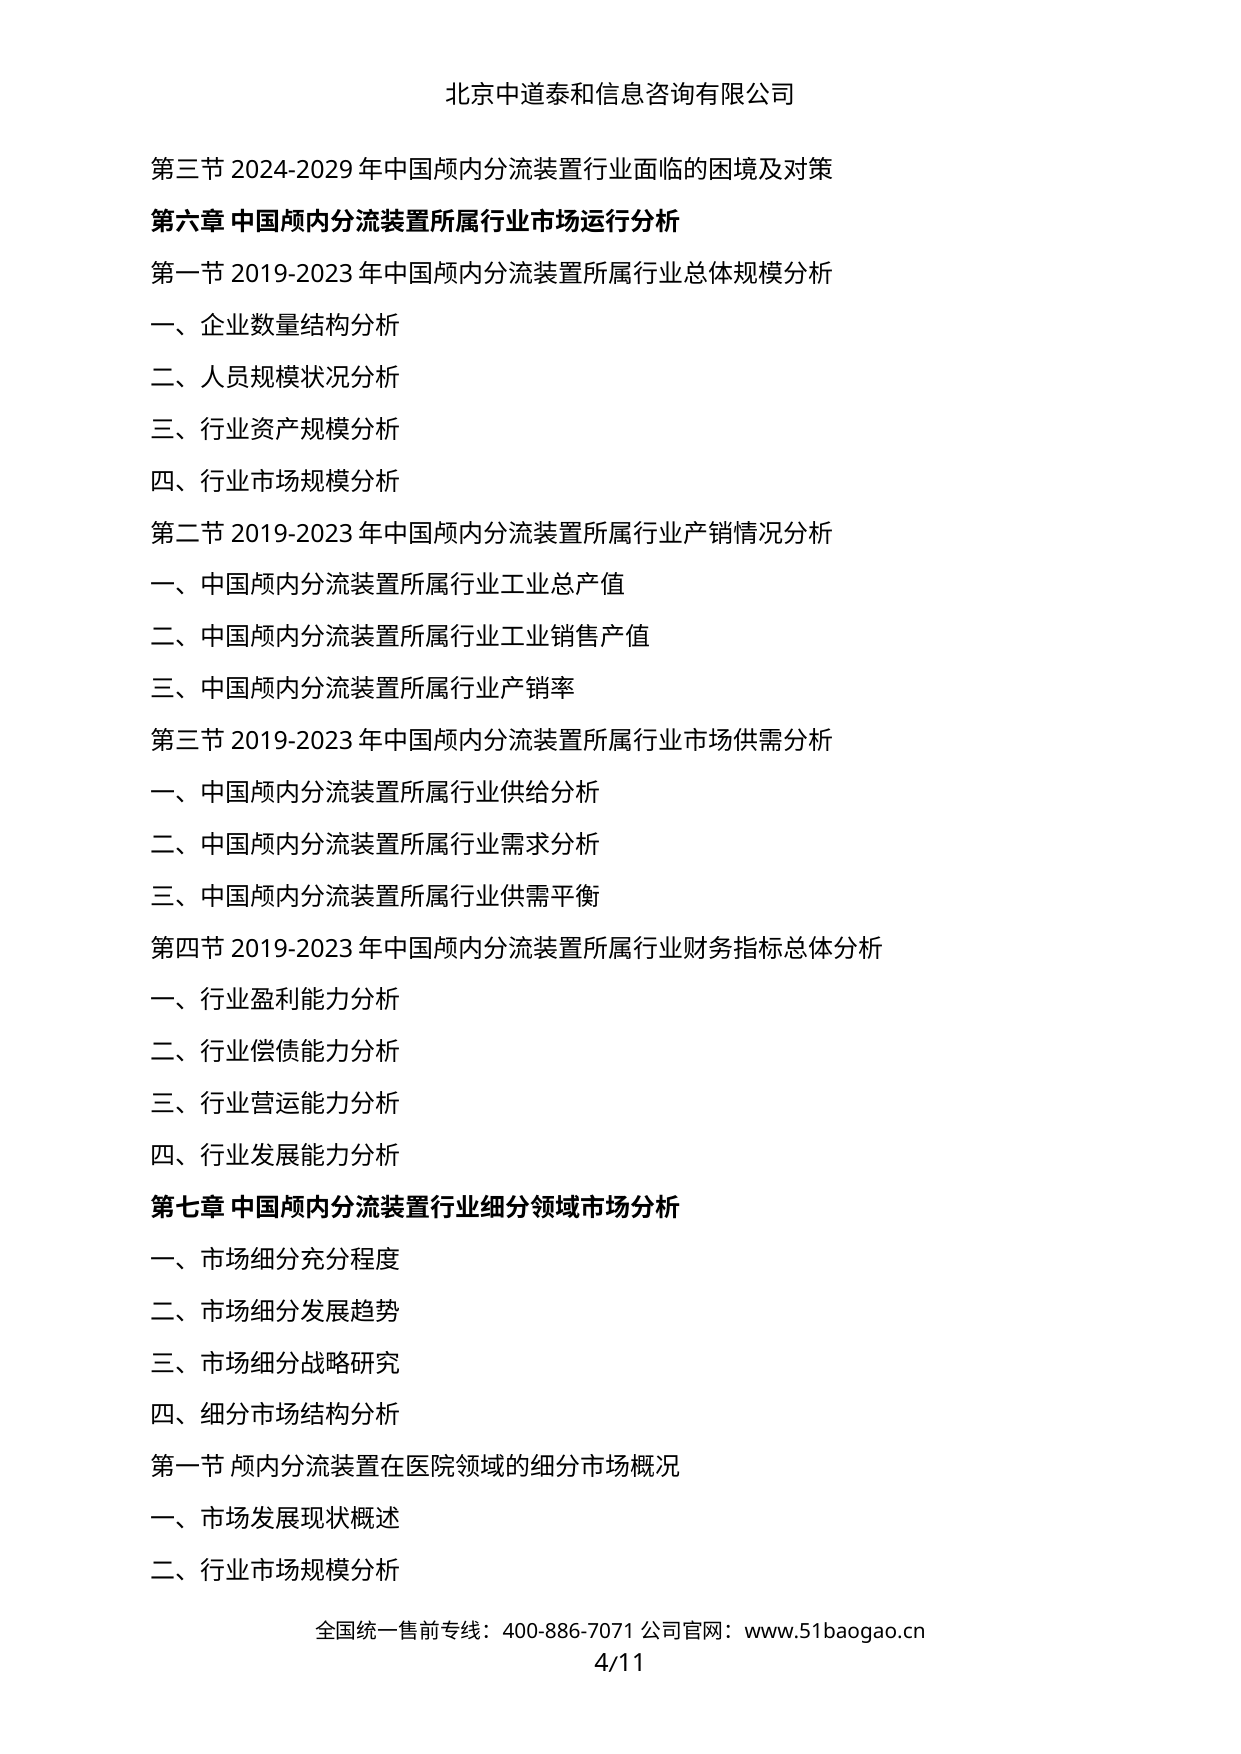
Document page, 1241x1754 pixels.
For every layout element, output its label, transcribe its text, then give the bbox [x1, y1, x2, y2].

text 第一节 2019-2023年中国颅内分流装置所属行业总体规模分析 [150, 254, 1090, 290]
text 三、中国颅内分流装置所属行业产销率 [150, 669, 1090, 705]
text 二、行业偿债能力分析 [150, 1032, 1090, 1068]
text 二、中国颅内分流装置所属行业需求分析 [150, 824, 1090, 861]
text 二、市场细分发展趋势 [150, 1291, 1090, 1327]
text 二、人员规模状况分析 [150, 357, 1090, 394]
text 第一节 颅内分流装置在医院领域的细分市场概况 [150, 1447, 1090, 1483]
text 一、企业数量结构分析 [150, 306, 1090, 342]
text 四、行业发展能力分析 [150, 1136, 1090, 1172]
text 第四节 2019-2023年中国颅内分流装置所属行业财务指标总体分析 [150, 928, 1090, 964]
text 第三节 2019-2023年中国颅内分流装置所属行业市场供需分析 [150, 721, 1090, 757]
text 四、行业市场规模分析 [150, 461, 1090, 497]
text 四、细分市场结构分析 [150, 1395, 1090, 1431]
text 三、市场细分战略研究 [150, 1343, 1090, 1379]
text 二、中国颅内分流装置所属行业工业销售产值 [150, 617, 1090, 653]
text 二、行业市场规模分析 [150, 1551, 1090, 1587]
text 第三节 2024-2029年中国颅内分流装置行业面临的困境及对策 [150, 150, 1090, 186]
text 第六章 中国颅内分流装置所属行业市场运行分析 [150, 202, 1090, 238]
text 三、中国颅内分流装置所属行业供需平衡 [150, 876, 1090, 912]
text 一、中国颅内分流装置所属行业供给分析 [150, 772, 1090, 809]
text 三、行业营运能力分析 [150, 1084, 1090, 1120]
text 第七章 中国颅内分流装置行业细分领域市场分析 [150, 1187, 1090, 1224]
text 一、行业盈利能力分析 [150, 980, 1090, 1016]
text 一、中国颅内分流装置所属行业工业总产值 [150, 565, 1090, 601]
text 一、市场细分充分程度 [150, 1239, 1090, 1276]
text 一、市场发展现状概述 [150, 1499, 1090, 1535]
text 第二节 2019-2023年中国颅内分流装置所属行业产销情况分析 [150, 513, 1090, 549]
text 三、行业资产规模分析 [150, 409, 1090, 446]
